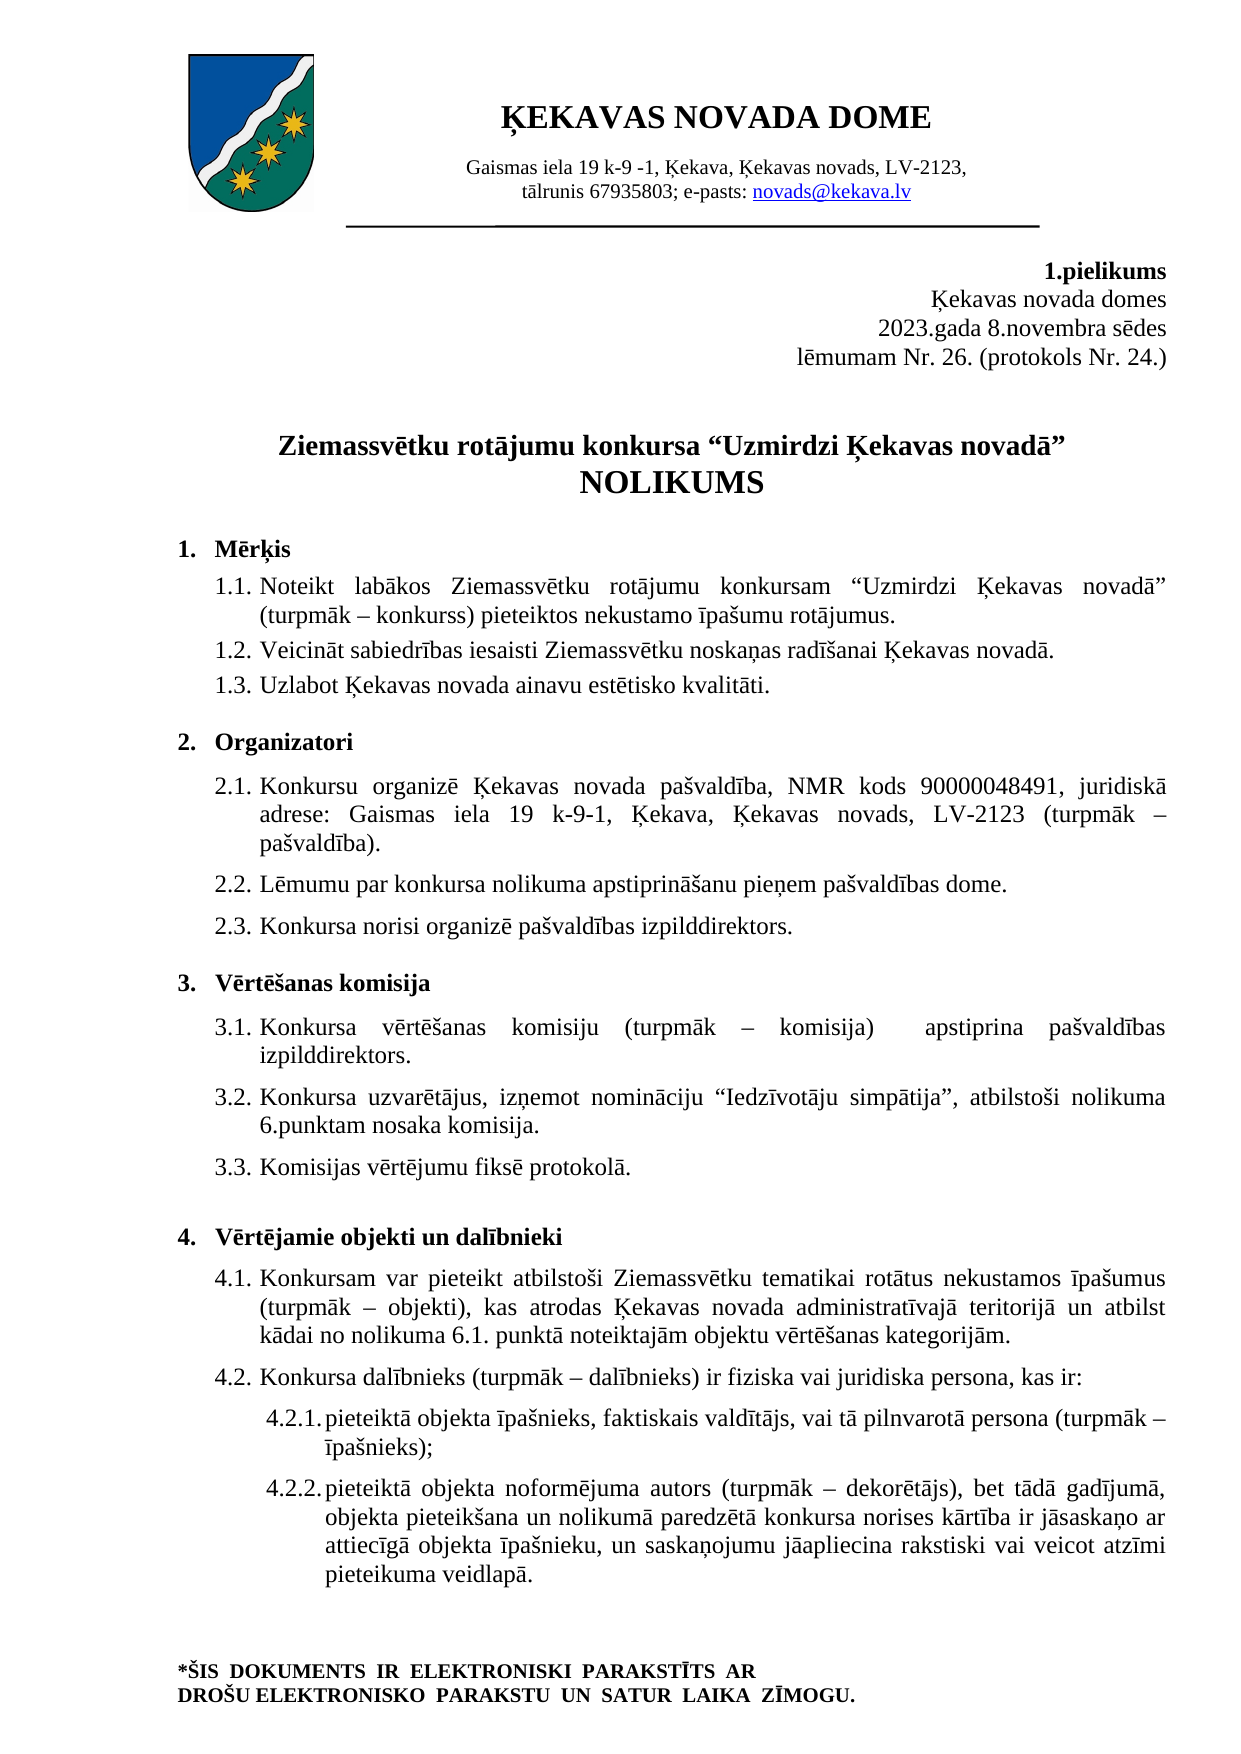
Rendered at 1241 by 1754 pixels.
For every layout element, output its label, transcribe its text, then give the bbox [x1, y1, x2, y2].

text Ziemassvētku rotājumu konkursa “Uzmirdzi Ķekavas novadā” [177, 428, 1167, 462]
list pieteiktā objekta noformējuma autors (turpmāk – dekorētājs), bet tādā gadījumā, objekta pieteikšana un nolikumā paredzētā konkursa norises kārtība ir jāsaskaņo ar attiecīgā objekta īpašnieku, un saskaņojumu jāapliecina rakstiski vai veicot atzīmi pieteikuma veidlapā. [266, 1473, 1167, 1588]
list pieteiktā objekta īpašnieks, faktiskais valdītājs, vai tā pilnvarotā persona (turpmāk – īpašnieks); [266, 1403, 1167, 1461]
text 2023.gada 8.novembra sēdes [177, 313, 1167, 342]
list Komisijas vērtējumu fiksē protokolā. [214, 1152, 1167, 1181]
list Veicināt sabiedrības iesaisti Ziemassvētku noskaņas radīšanai Ķekavas novadā. [214, 635, 1167, 663]
list Konkursa norisi organizē pašvaldības izpilddirektors. [214, 911, 1167, 939]
list Vērtējamie objekti un dalībnieki [177, 1222, 1167, 1251]
list Konkursa vērtēšanas komisiju (turpmāk – komisija) apstiprina pašvaldības izpilddirektors. [214, 1012, 1167, 1069]
text lēmumam Nr. 26. (protokols Nr. 24.) [177, 342, 1167, 371]
list Konkursa dalībnieks (turpmāk – dalībnieks) ir fiziska vai juridiska persona, kas ir: [214, 1362, 1167, 1391]
list Organizatori [177, 727, 1167, 756]
list Lēmumu par konkursa nolikuma apstiprināšanu pieņem pašvaldības dome. [214, 869, 1167, 898]
list Konkursa uzvarētājus, izņemot nomināciju “Iedzīvotāju simpātija”, atbilstoši nolikuma 6.punktam nosaka komisija. [214, 1082, 1167, 1139]
list Konkursam var pieteikt atbilstoši Ziemassvētku tematikai rotātus nekustamos īpašumus (turpmāk – objekti), kas atrodas Ķekavas novada administratīvajā teritorijā un atbilst kādai no nolikuma 6.1. punktā noteiktajām objektu vērtēšanas kategorijām. [214, 1263, 1167, 1349]
list Konkursu organizē Ķekavas novada pašvaldība, NMR kods 90000048491, juridiskā adrese: Gaismas iela 19 k-9-1, Ķekava, Ķekavas novads, LV-2123 (turpmāk – pašvaldība). [214, 771, 1167, 857]
list Mērķis [177, 534, 1167, 562]
picture [188, 54, 314, 212]
list Vērtēšanas komisija [177, 968, 1167, 997]
list Uzlabot Ķekavas novada ainavu estētisko kvalitāti. [214, 670, 1167, 698]
list Noteikt labākos Ziemassvētku rotājumu konkursam “Uzmirdzi Ķekavas novadā” (turpmāk – konkurss) pieteiktos nekustamo īpašumu rotājumus. [214, 571, 1167, 628]
text 1.pielikums [177, 256, 1167, 284]
text NOLIKUMS [177, 462, 1167, 500]
text Ķekavas novada domes [177, 284, 1167, 313]
